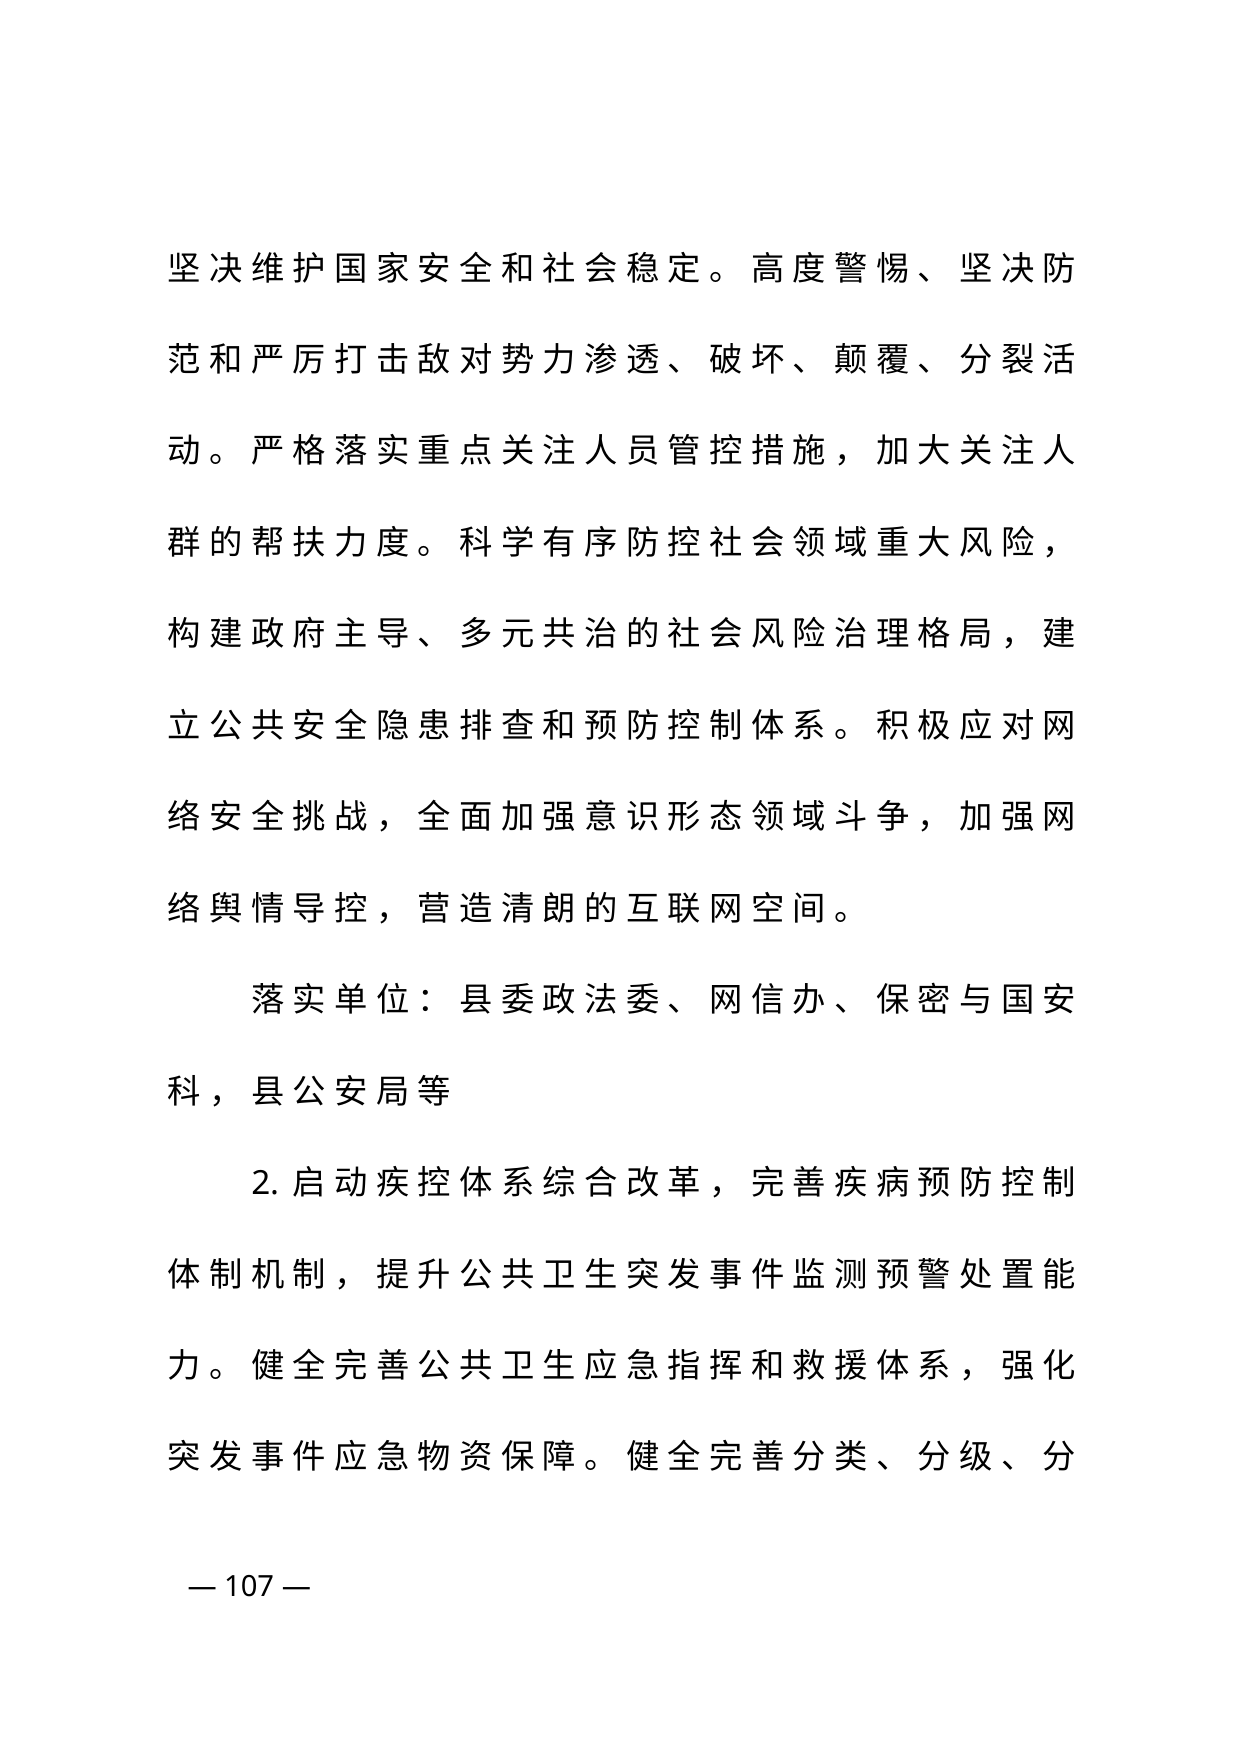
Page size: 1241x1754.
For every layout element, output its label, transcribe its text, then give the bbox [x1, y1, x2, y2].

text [168, 220, 1084, 951]
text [168, 1134, 1084, 1500]
text 落实单位：县委政法委、网信办、保密与国安科，县公安局等 [168, 951, 1084, 1134]
